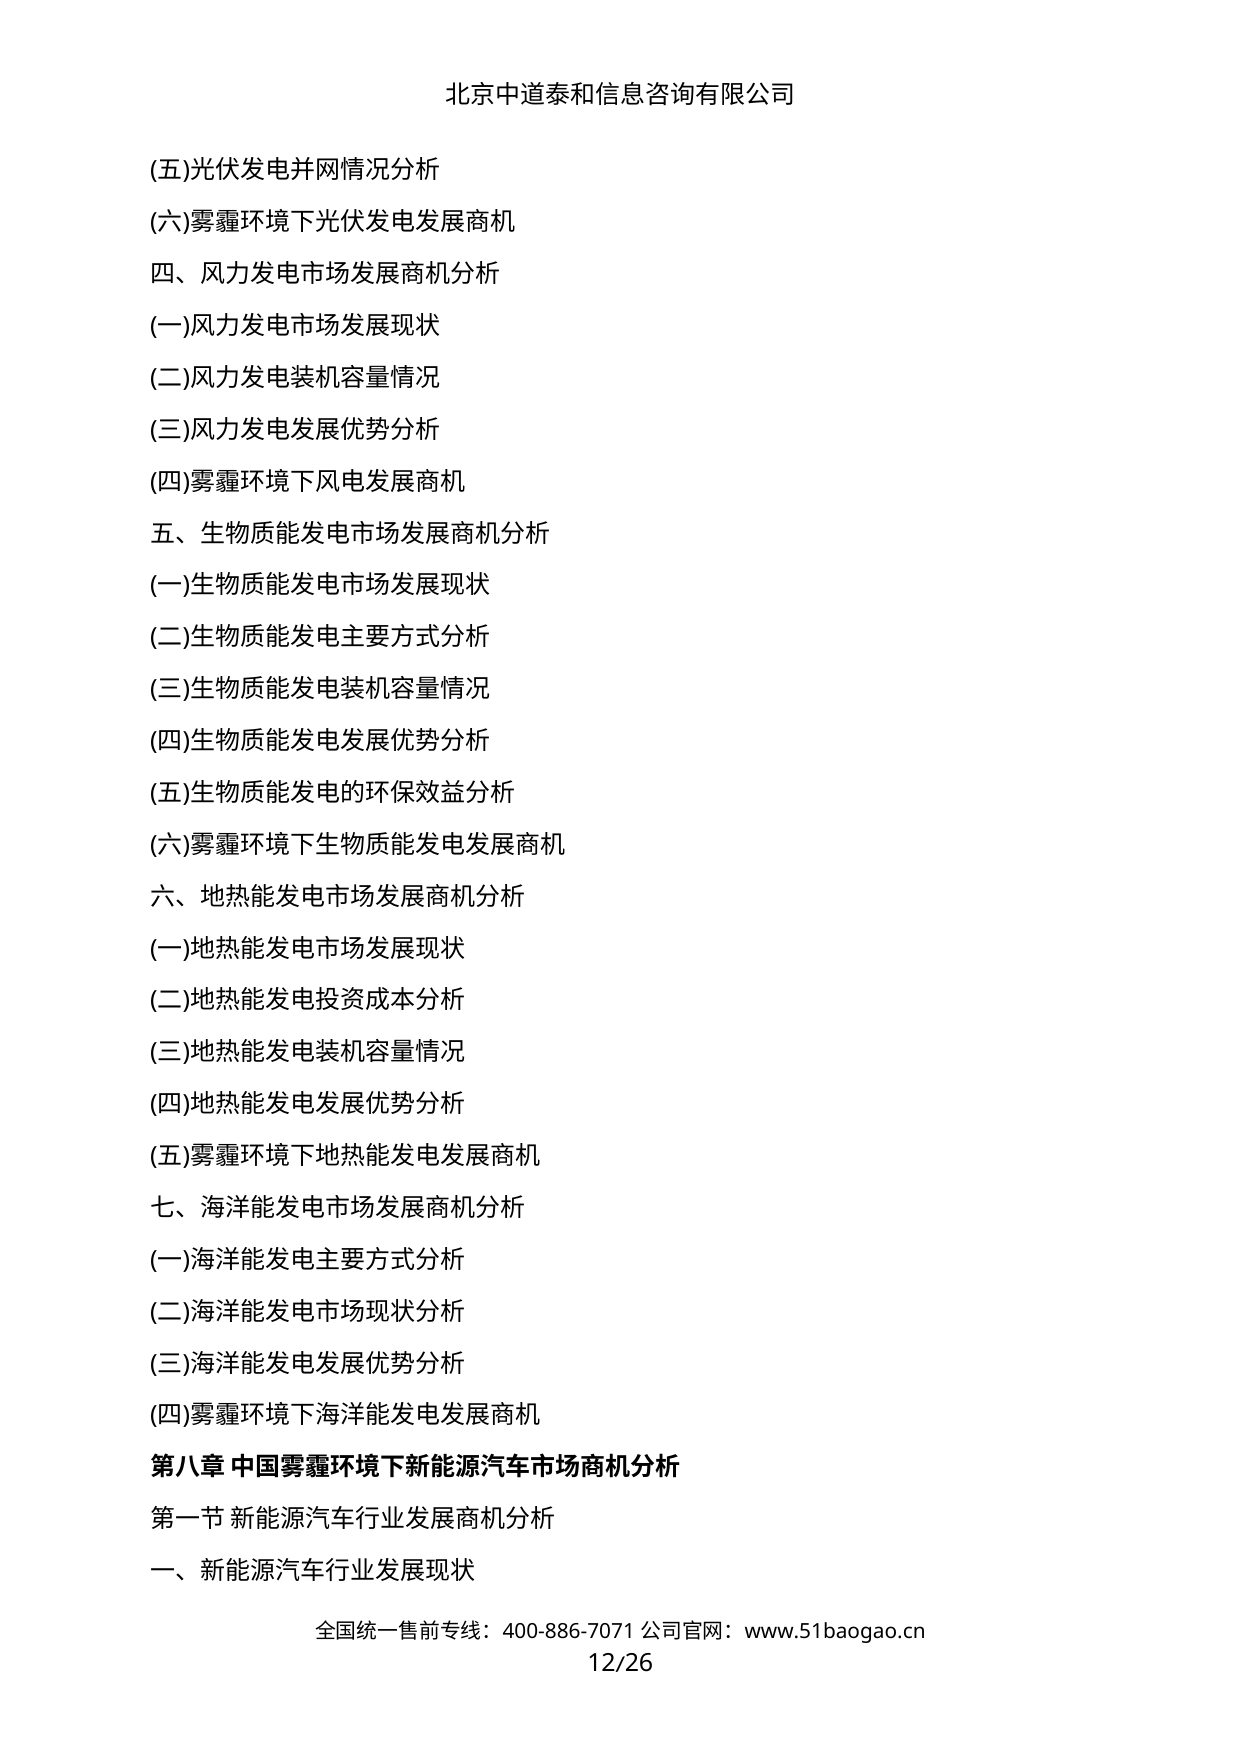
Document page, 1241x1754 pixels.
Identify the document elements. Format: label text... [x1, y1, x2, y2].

text 四、风力发电市场发展商机分析 [150, 254, 1090, 290]
text (一)风力发电市场发展现状 [150, 306, 1090, 342]
text (三)地热能发电装机容量情况 [150, 1032, 1090, 1068]
text 第一节 新能源汽车行业发展商机分析 [150, 1499, 1090, 1535]
text (三)生物质能发电装机容量情况 [150, 669, 1090, 705]
text (二)地热能发电投资成本分析 [150, 980, 1090, 1016]
text 七、海洋能发电市场发展商机分析 [150, 1187, 1090, 1224]
text (五)光伏发电并网情况分析 [150, 150, 1090, 186]
text (六)雾霾环境下光伏发电发展商机 [150, 202, 1090, 238]
text (四)雾霾环境下海洋能发电发展商机 [150, 1395, 1090, 1431]
text (四)地热能发电发展优势分析 [150, 1084, 1090, 1120]
text (五)生物质能发电的环保效益分析 [150, 772, 1090, 809]
text (二)生物质能发电主要方式分析 [150, 617, 1090, 653]
text (六)雾霾环境下生物质能发电发展商机 [150, 824, 1090, 861]
text (一)地热能发电市场发展现状 [150, 928, 1090, 964]
text (四)生物质能发电发展优势分析 [150, 721, 1090, 757]
text 五、生物质能发电市场发展商机分析 [150, 513, 1090, 549]
text (五)雾霾环境下地热能发电发展商机 [150, 1136, 1090, 1172]
text 一、新能源汽车行业发展现状 [150, 1551, 1090, 1587]
text 六、地热能发电市场发展商机分析 [150, 876, 1090, 912]
text (二)海洋能发电市场现状分析 [150, 1291, 1090, 1327]
text (四)雾霾环境下风电发展商机 [150, 461, 1090, 497]
text (三)海洋能发电发展优势分析 [150, 1343, 1090, 1379]
text (三)风力发电发展优势分析 [150, 409, 1090, 446]
text (一)生物质能发电市场发展现状 [150, 565, 1090, 601]
text (二)风力发电装机容量情况 [150, 357, 1090, 394]
text 第八章 中国雾霾环境下新能源汽车市场商机分析 [150, 1447, 1090, 1483]
text (一)海洋能发电主要方式分析 [150, 1239, 1090, 1276]
